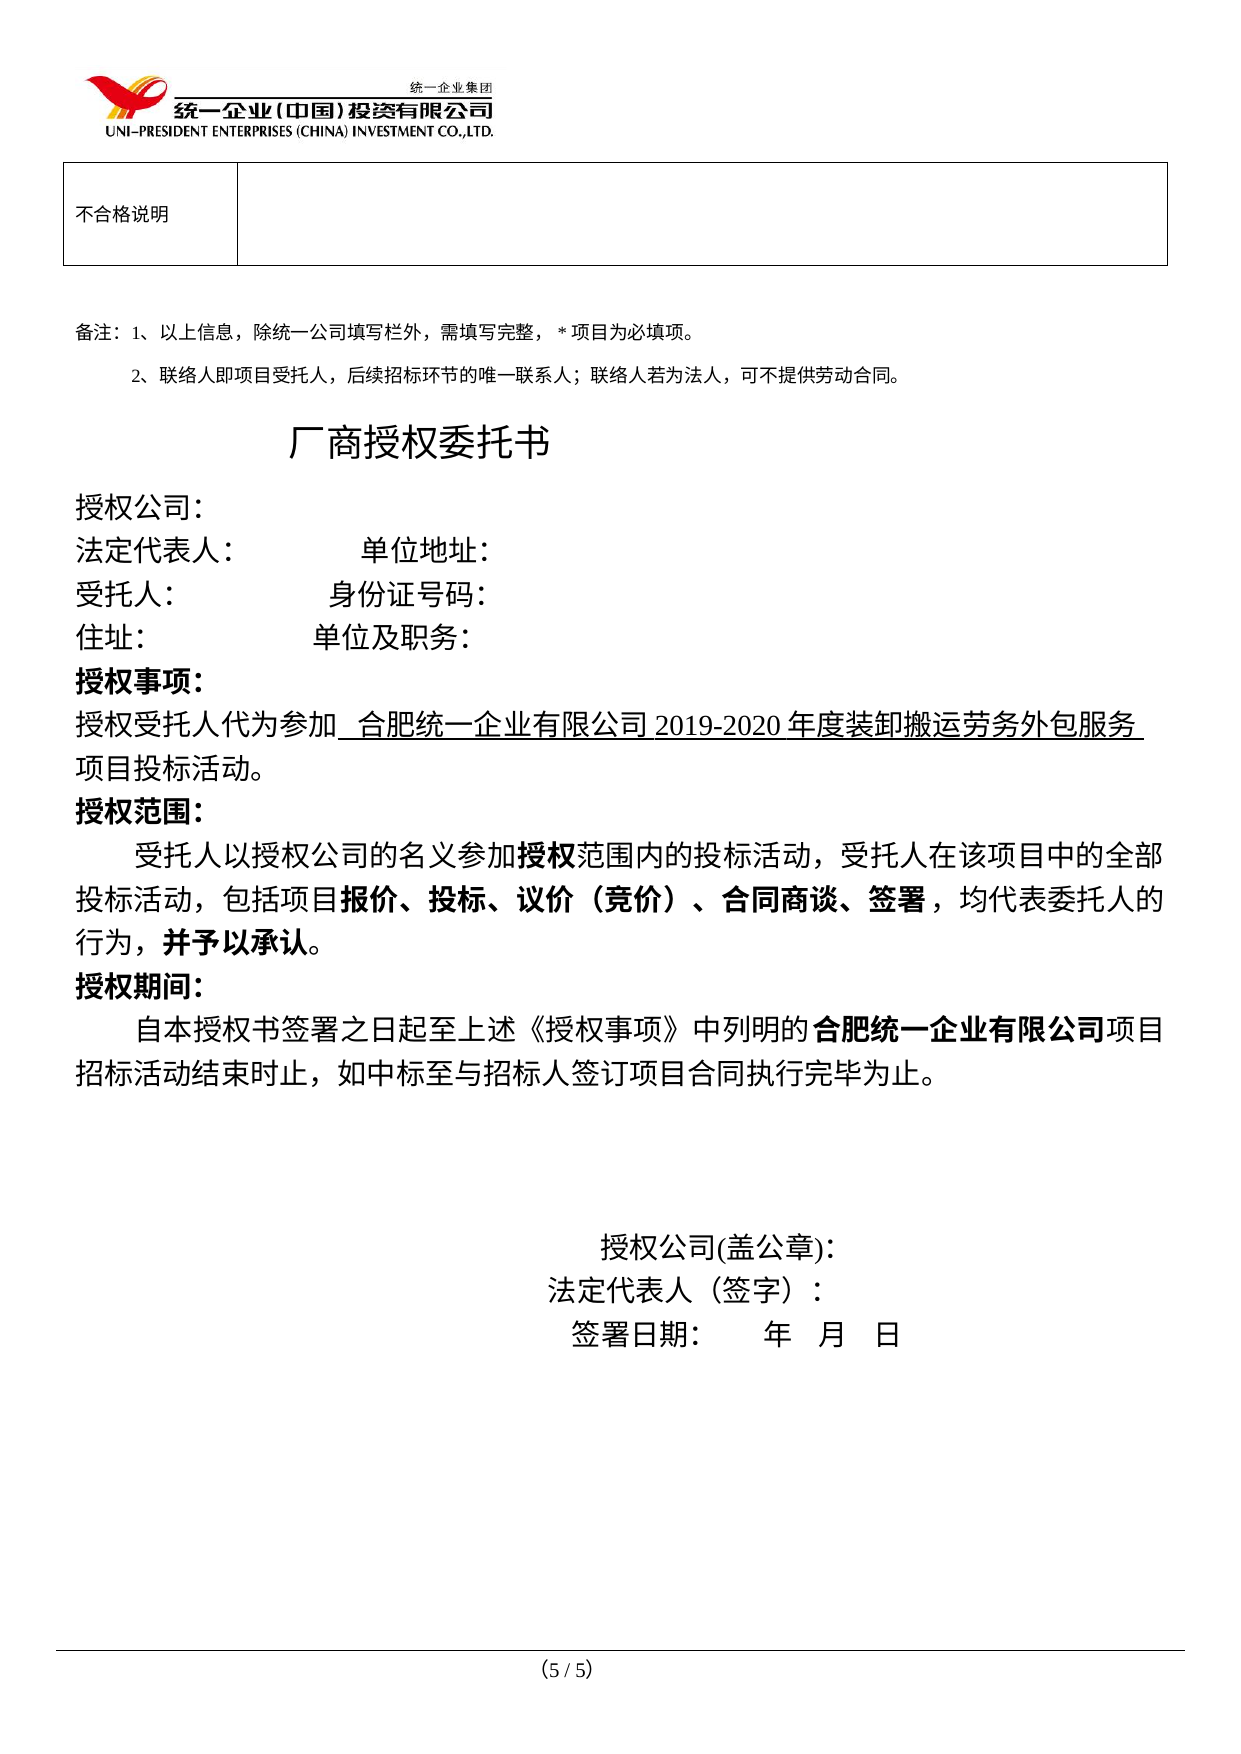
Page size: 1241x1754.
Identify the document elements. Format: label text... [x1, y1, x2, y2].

text 授权受托人代为参加 合肥统一企业有限公司2019-2020年度装卸搬运劳务外包服务 项目投标活动。 [75, 701, 1165, 788]
text 住址： 单位及职务： [75, 614, 1165, 658]
text 受托人以授权公司的名义参加授权范围内的投标活动，受托人在该项目中的全部投标活动，包括项目报价、投标、议价（竞价）、合同商谈、签署，均代表委托人的行为，并予以承认。 [75, 832, 1165, 963]
text 受托人： 身份证号码： [75, 571, 1165, 614]
text 授权公司(盖公章)： [75, 1224, 1165, 1267]
text 授权公司： [75, 484, 1165, 527]
text 签署日期： 年 月 日 [75, 1311, 1165, 1354]
text 备注：1、以上信息，除统一公司填写栏外，需填写完整， * 项目为必填项。 [75, 309, 1165, 353]
text 授权事项： [75, 658, 1165, 701]
text 授权范围： [75, 788, 1165, 832]
text 厂商授权委托书 [75, 397, 1165, 484]
text 2、联络人即项目受托人，后续招标环节的唯一联系人；联络人若为法人，可不提供劳动合同。 [75, 353, 1165, 397]
picture [75, 65, 507, 154]
text 自本授权书签署之日起至上述《授权事项》中列明的合肥统一企业有限公司项目招标活动结束时止，如中标至与招标人签订项目合同执行完毕为止。 [75, 1006, 1165, 1093]
table_cell [238, 163, 1167, 265]
table_cell 不合格说明 [64, 163, 237, 265]
text 法定代表人（签字）： [75, 1267, 1165, 1311]
text 授权期间： [75, 963, 1165, 1006]
text 法定代表人： 单位地址： [75, 527, 1165, 571]
